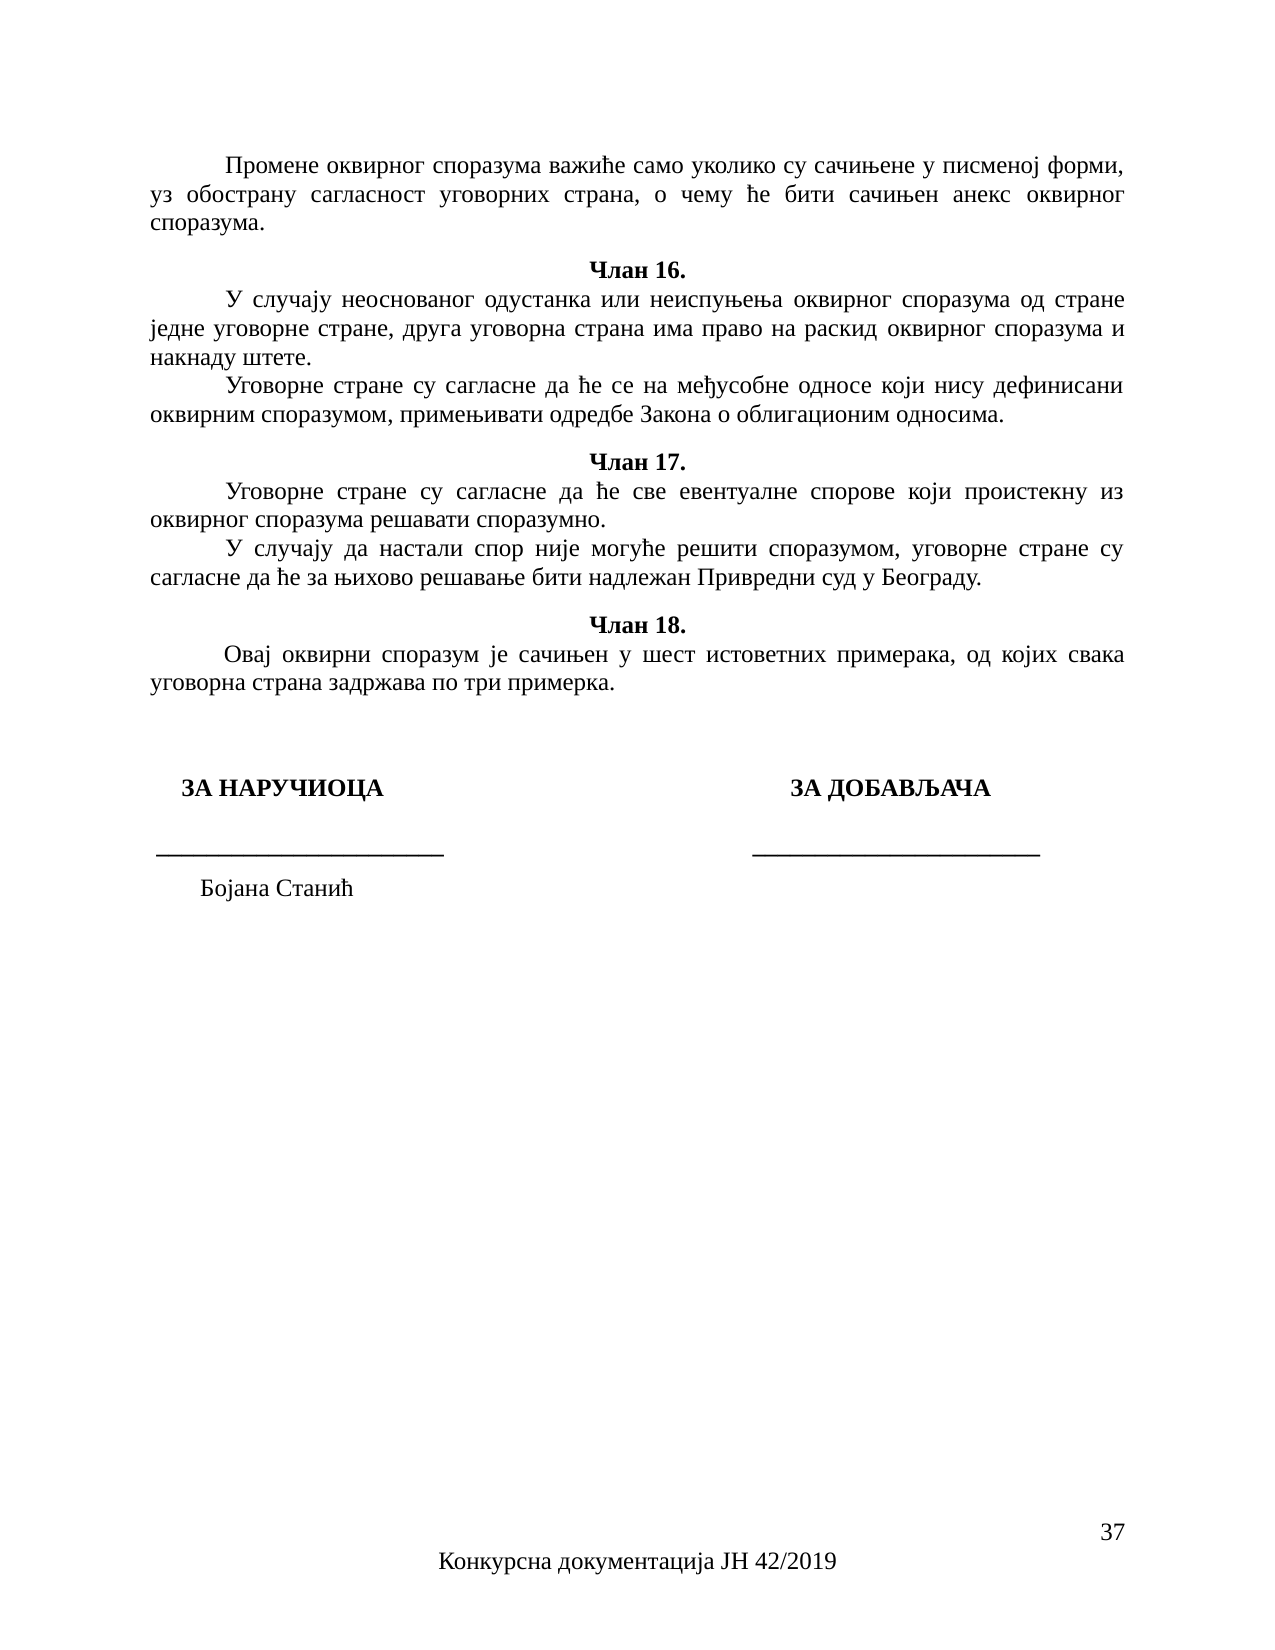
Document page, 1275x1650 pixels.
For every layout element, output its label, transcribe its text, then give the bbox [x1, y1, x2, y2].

text Члан 17. [150, 447, 1125, 476]
text Овај оквирни споразум је сачињен у шест истоветних примерака, од којих свака уговорна страна задржава по три примерка. [150, 639, 1125, 696]
text _______________________ _______________________ [150, 830, 1125, 859]
text Промене оквирног споразума важиће само уколико су сачињене у писменој форми, уз обострану сагласност уговорних страна, о чему ће бити сачињен анекс оквирног споразума. [150, 150, 1125, 236]
text ЗА НАРУЧИОЦА ЗА ДОБАВЉАЧА [150, 773, 1125, 802]
text Бојана Станић [150, 873, 1125, 902]
text У случају неоснованог одустанка или неиспуњења оквирног споразума од стране једне уговорне стране, друга уговорна страна има право на раскид оквирног споразума и накнаду штете. [150, 284, 1125, 370]
text Члан 18. [150, 610, 1125, 639]
text Члан 16. [150, 255, 1125, 284]
text Уговорне стране су сагласне да ће се на међусобне односе који нису дефинисани оквирним споразумом, примењивати одредбе Закона о облигационим односима. [150, 370, 1125, 428]
text Уговорне стране су сагласне да ће све евентуалне спорове који проистекну из оквирног споразума решавати споразумно. [150, 476, 1125, 533]
text У случају да настали спор није могуће решити споразумом, уговорне стране су сагласне да ће за њихово решавање бити надлежан Привредни суд у Београду. [150, 533, 1125, 591]
